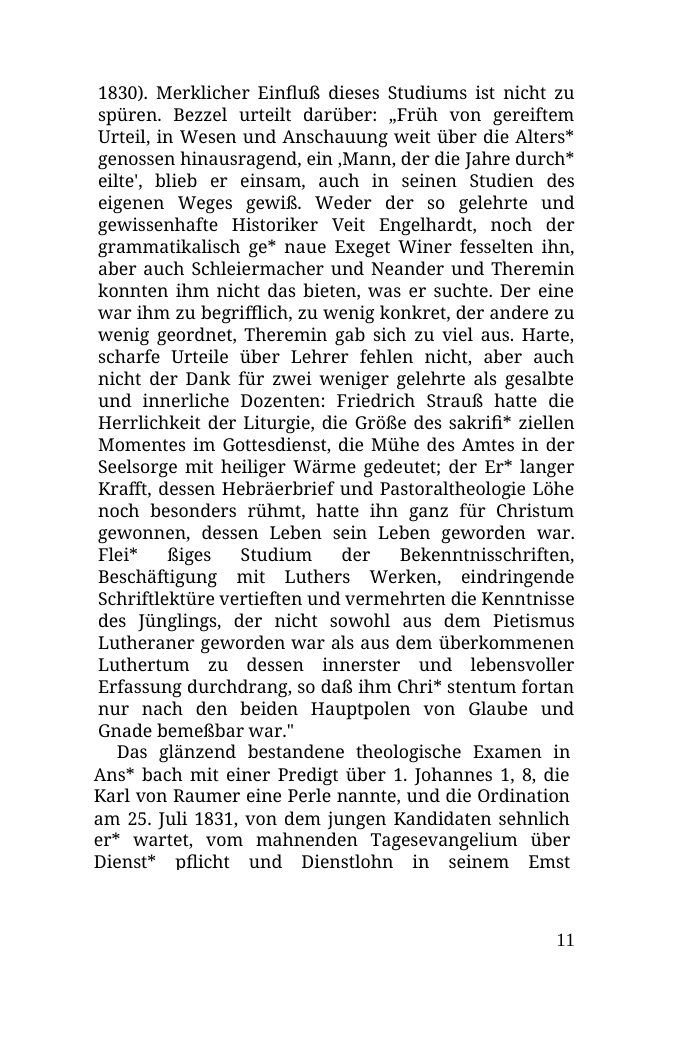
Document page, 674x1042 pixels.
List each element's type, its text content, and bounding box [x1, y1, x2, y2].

text 1830). Merklicher Einfluß dieses Studiums ist nicht zu spüren. Bezzel urteilt darüber: „Früh von gereiftem Urteil, in Wesen und Anschauung weit über die Alters* genossen hinausragend, ein ,Mann, der die Jahre durch* eilte', blieb er einsam, auch in seinen Studien des eigenen Weges gewiß. Weder der so gelehrte und gewissenhafte Historiker Veit Engelhardt, noch der grammatikalisch ge* naue Exeget Winer fesselten ihn, aber auch Schleiermacher und Neander und Theremin konnten ihm nicht das bieten, was er suchte. Der eine war ihm zu begrifflich, zu wenig konkret, der andere zu wenig geordnet, Theremin gab sich zu viel aus. Harte, scharfe Urteile über Lehrer fehlen nicht, aber auch nicht der Dank für zwei weniger gelehrte als gesalbte und innerliche Dozenten: Friedrich Strauß hatte die Herrlichkeit der Liturgie, die Größe des sakrifi* ziellen Momentes im Gottesdienst, die Mühe des Amtes in der Seelsorge mit heiliger Wärme gedeutet; der Er* langer Krafft, dessen Hebräerbrief und Pastoraltheologie Löhe noch besonders rühmt, hatte ihn ganz für Christum gewonnen, dessen Leben sein Leben geworden war. Flei* ßiges Studium der Bekenntnisschriften, Beschäftigung mit Luthers Werken, eindringende Schriftlektüre vertieften und vermehrten die Kenntnisse des Jünglings, der nicht sowohl aus dem Pietismus Lutheraner geworden war als aus dem überkommenen Luthertum zu dessen innerster und lebensvoller Erfassung durchdrang, so daß ihm Chri* stentum fortan nur nach den beiden Hauptpolen von Glaube und Gnade bemeßbar war." [98, 82, 575, 741]
text Das glänzend bestandene theologische Examen in Ans* bach mit einer Predigt über 1. Johannes 1, 8, die Karl von Raumer eine Perle nannte, und die Ordination am 25. Juli 1831, von dem jungen Kandidaten sehnlich er* wartet, vom mahnenden Tagesevangelium über Dienst* pflicht und Dienstlohn in seinem Emst verschärft, schlos* sen diese Entwicklungsjahre ab. [94, 741, 571, 870]
text 11 [556, 931, 575, 950]
